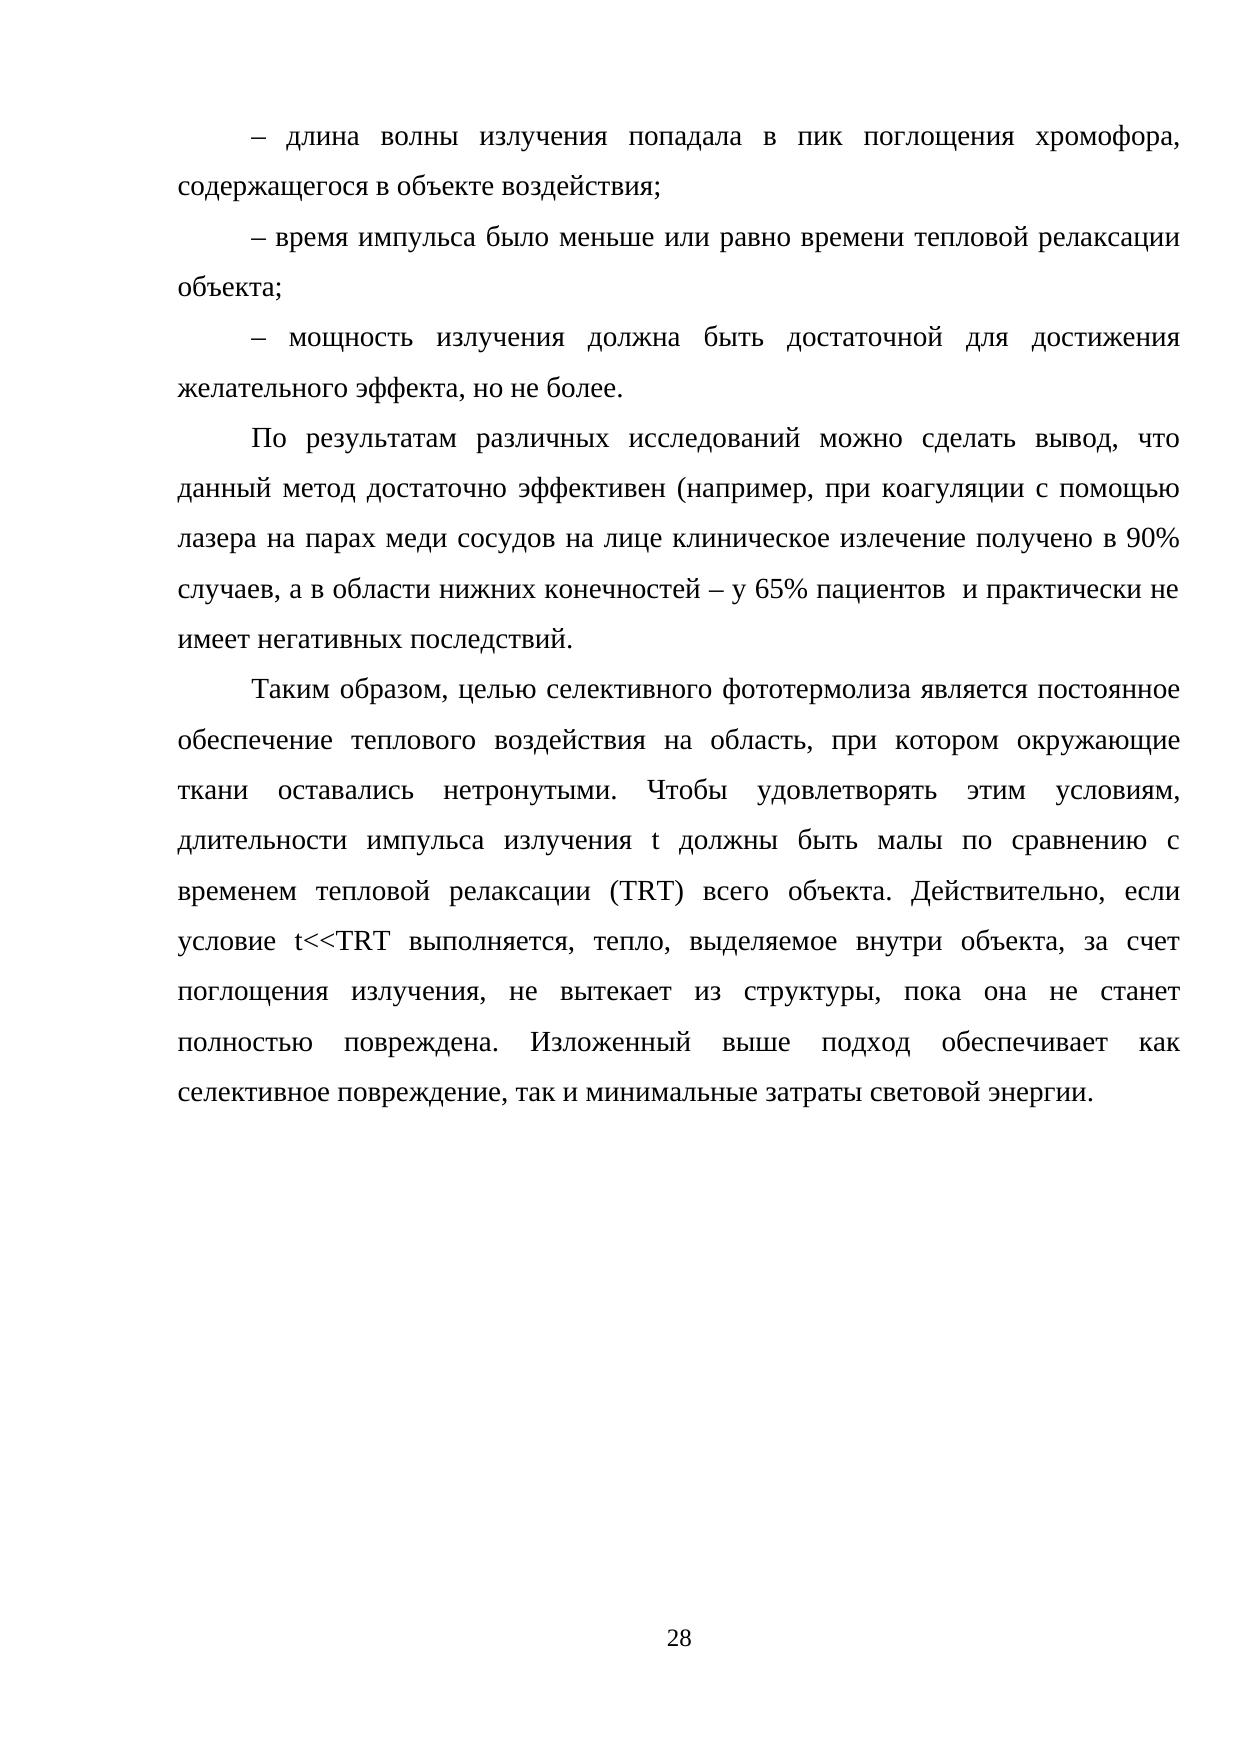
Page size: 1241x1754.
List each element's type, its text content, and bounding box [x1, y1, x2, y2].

text – время импульса было меньше или равно времени тепловой релаксации объекта; [177, 219, 1181, 303]
text – мощность излучения должна быть достаточной для достижения желательного эффекта, но не более. [177, 319, 1181, 403]
text По результатам различных исследований можно сделать вывод, что данный метод достаточно эффективен (например, при коагуляции с помощью лазера на парах меди сосудов на лице клиническое излечение получено в 90% случаев, а в области нижних конечностей – у 65% пациентов и практически не имеет негативных последствий. [177, 420, 1181, 655]
text Таким образом, целью селективного фототермолиза является постоянное обеспечение теплового воздействия на область, при котором окружающие ткани оставались нетронутыми. Чтобы удовлетворять этим условиям, длительности импульса излучения t должны быть малы по сравнению с временем тепловой релаксации (TRT) всего объекта. Действительно, если условие t<<TRT выполняется, тепло, выделяемое внутри объекта, за счет поглощения излучения, не вытекает из структуры, пока она не станет полностью повреждена. Изложенный выше подход обеспечивает как селективное повреждение, так и минимальные затраты световой энергии. [177, 672, 1181, 1108]
text – длина волны излучения попадала в пик поглощения хромофора, содержащегося в объекте воздействия; [177, 118, 1181, 202]
